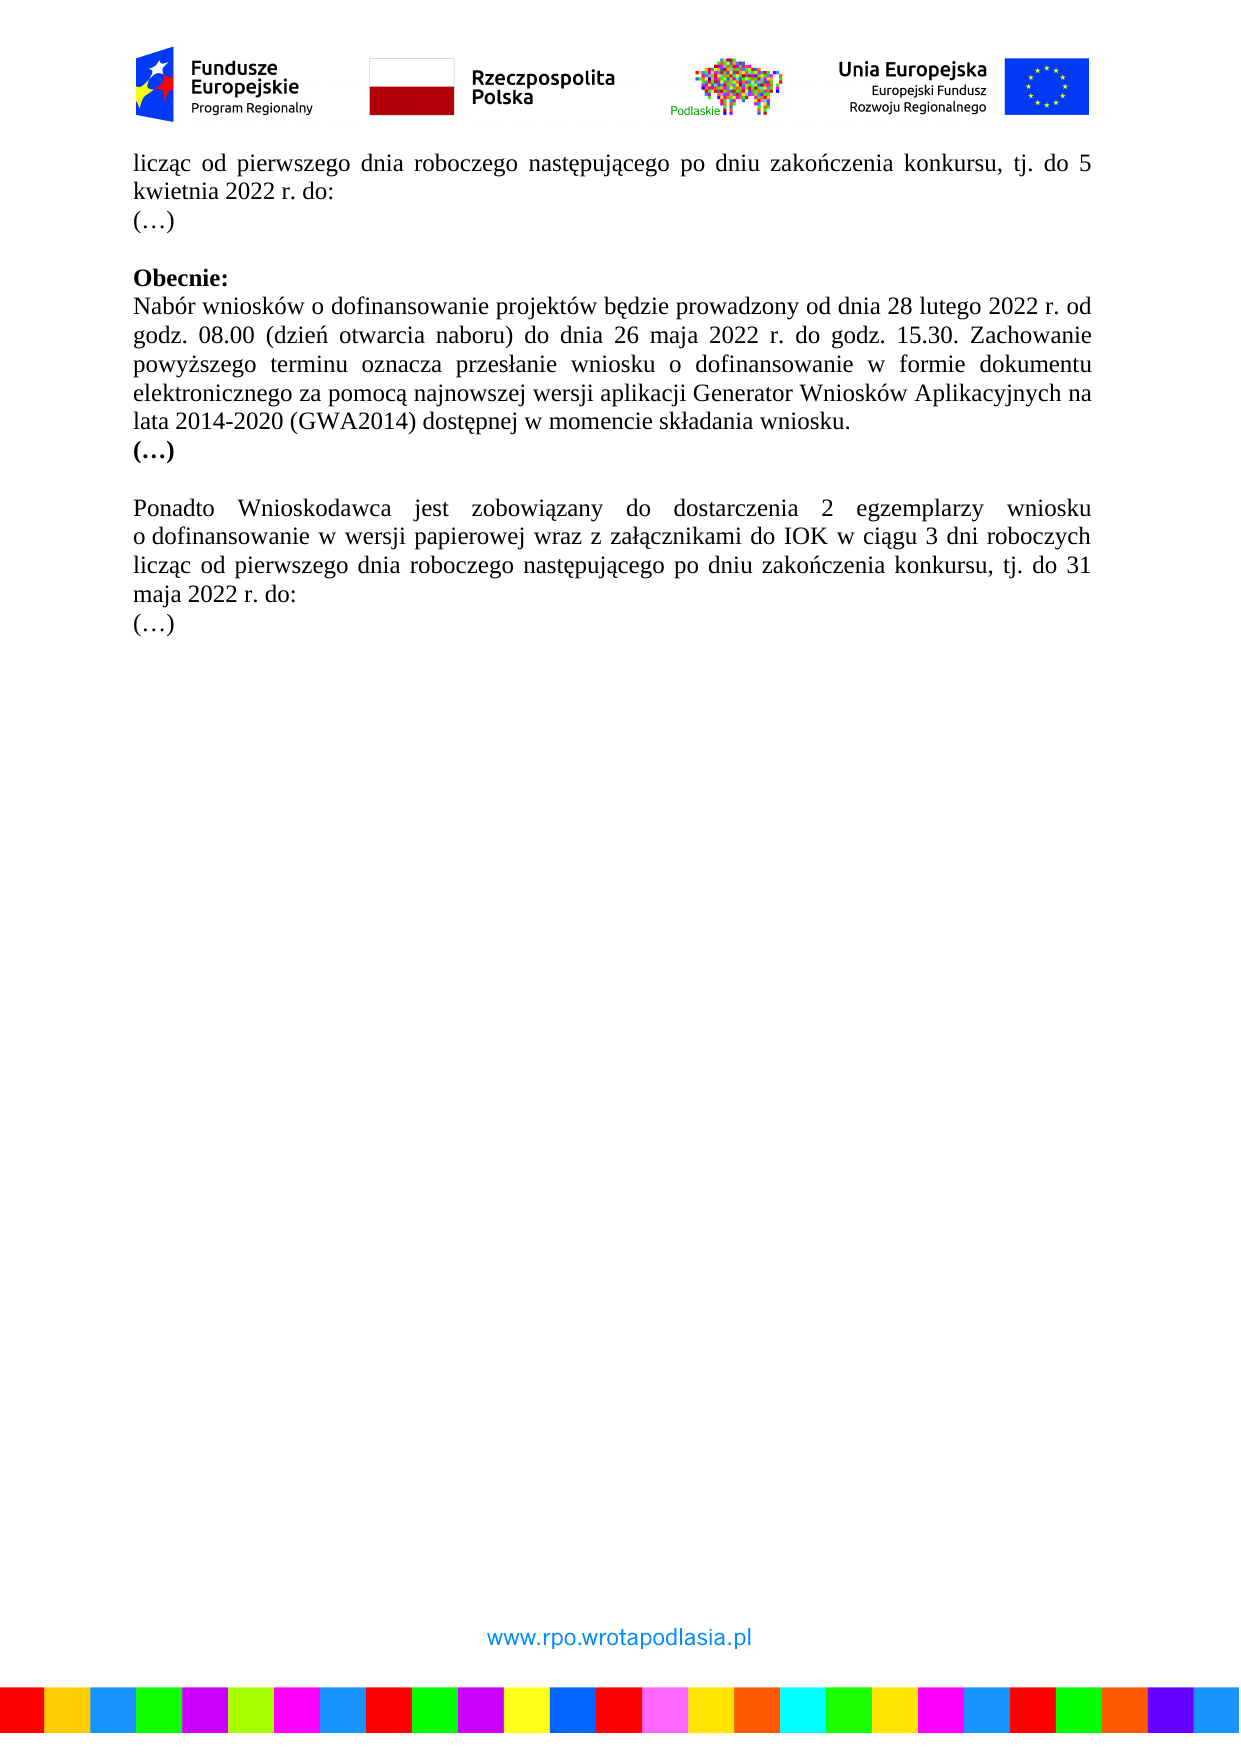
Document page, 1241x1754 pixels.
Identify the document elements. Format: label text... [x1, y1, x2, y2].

picture [0, 1604, 1239, 1733]
text (…) [133, 205, 1093, 234]
text (…) [133, 435, 1093, 464]
text Nabór wniosków o dofinansowanie projektów będzie prowadzony od dnia 28 lutego 2022 r. od godz. 08.00 (dzień otwarcia naboru) do dnia 26 maja 2022 r. do godz. 15.30. Zachowanie powyższego terminu oznacza przesłanie wniosku o dofinansowanie w formie dokumentu elektronicznego za pomocą najnowszej wersji aplikacji Generator Wniosków Aplikacyjnych na lata 2014-2020 (GWA2014) dostępnej w momencie składania wniosku. [133, 291, 1093, 435]
picture [132, 42, 1093, 127]
text Ponadto Wnioskodawca jest zobowiązany do dostarczenia 2 egzemplarzy wniosku o dofinansowanie w wersji papierowej wraz z załącznikami do IOK w ciągu 3 dni roboczych licząc od pierwszego dnia roboczego następującego po dniu zakończenia konkursu, tj. do 31 maja 2022 r. do: [133, 493, 1093, 608]
text (…) [133, 608, 1093, 636]
text Obecnie: [133, 263, 1093, 291]
